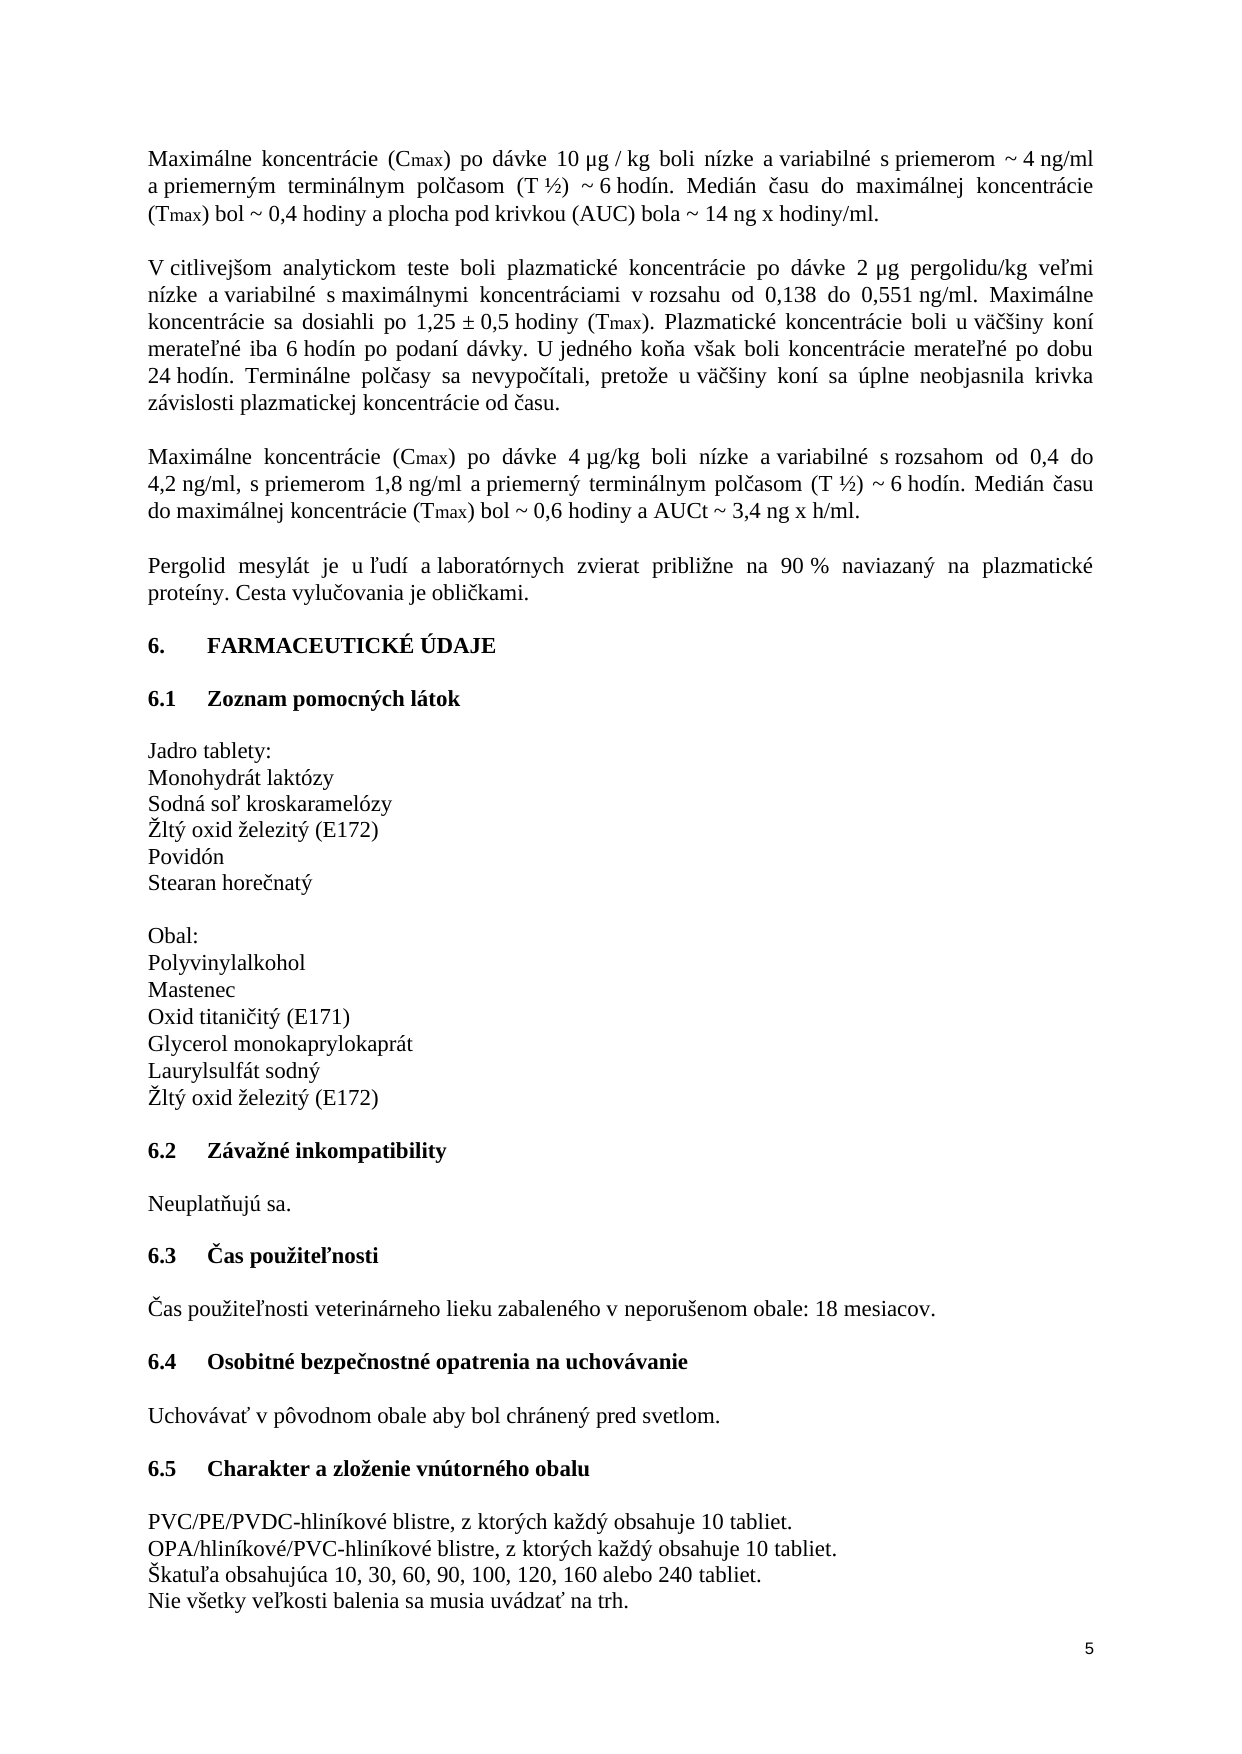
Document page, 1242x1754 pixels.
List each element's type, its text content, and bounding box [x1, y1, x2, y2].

text PVC/PE/PVDC-hliníkové blistre, z ktorých každý obsahuje 10 tabliet. [148, 1508, 1094, 1534]
text Žltý oxid železitý (E172) [148, 1084, 1094, 1111]
text Čas použiteľnosti veterinárneho lieku zabaleného v neporušenom obale: 18 mesiacov. [148, 1295, 1127, 1322]
text 6.5 Charakter a zloženie vnútorného obalu [148, 1456, 1094, 1482]
text Polyvinylalkohol [148, 948, 1094, 975]
text Maximálne koncentrácie (Cmax) po dávke 10 μg / kg boli nízke a variabilné s priemerom ~ 4 ng/ml a priemerným terminálnym polčasom (T ½) ~ 6 hodín. Medián času do maximálnej koncentrácie (Tmax) bol ~ 0,4 hodiny a plocha pod krivkou (AUC) bola ~ 14 ng x hodiny/ml. [148, 145, 1094, 226]
text 6.4 Osobitné bezpečnostné opatrenia na uchovávanie [148, 1348, 1094, 1374]
text Neuplatňujú sa. [148, 1190, 1094, 1216]
text Jadro tablety: [148, 737, 1094, 764]
text Sodná soľ kroskaramelózy [148, 790, 1094, 816]
text 6. FARMACEUTICKÉ ÚDAJE [148, 632, 1094, 658]
text Monohydrát laktózy [148, 764, 1094, 790]
text Stearan horečnatý [148, 869, 1094, 896]
text OPA/hliníkové/PVC-hliníkové blistre, z ktorých každý obsahuje 10 tabliet. [148, 1534, 1094, 1561]
text Laurylsulfát sodný [148, 1057, 1094, 1084]
text Pergolid mesylát je u ľudí a laboratórnych zvierat približne na 90 % naviazaný na plazmatické proteíny. Cesta vylučovania je obličkami. [148, 551, 1094, 606]
text Škatuľa obsahujúca 10, 30, 60, 90, 100, 120, 160 alebo 240 tabliet. [148, 1561, 1094, 1587]
text V citlivejšom analytickom teste boli plazmatické koncentrácie po dávke 2 μg pergolidu/kg veľmi nízke a variabilné s maximálnymi koncentráciami v rozsahu od 0,138 do 0,551 ng/ml. Maximálne koncentrácie sa dosiahli po 1,25 ± 0,5 hodiny (Tmax). Plazmatické koncentrácie boli u väčšiny koní merateľné iba 6 hodín po podaní dávky. U jedného koňa však boli koncentrácie merateľné po dobu 24 hodín. Terminálne polčasy sa nevypočítali, pretože u väčšiny koní sa úplne neobjasnila krivka závislosti plazmatickej koncentrácie od času. [148, 253, 1094, 416]
text Nie všetky veľkosti balenia sa musia uvádzať na trh. [148, 1587, 1094, 1614]
text Obal: [148, 922, 1094, 948]
text Uchovávať v pôvodnom obale aby bol chránený pred svetlom. [148, 1401, 1094, 1428]
text Žltý oxid železitý (E172) [148, 816, 1094, 843]
text 6.1 Zoznam pomocných látok [148, 685, 1094, 711]
text Maximálne koncentrácie (Cmax) po dávke 4 µg/kg boli nízke a variabilné s rozsahom od 0,4 do 4,2 ng/ml, s priemerom 1,8 ng/ml a priemerný terminálnym polčasom (T ½) ~ 6 hodín. Medián času do maximálnej koncentrácie (Tmax) bol ~ 0,6 hodiny a AUCt ~ 3,4 ng x h/ml. [148, 443, 1094, 524]
text Mastenec [148, 975, 1094, 1002]
text 6.2 Závažné inkompatibility [148, 1137, 1094, 1163]
text Glycerol monokaprylokaprát [148, 1029, 1094, 1057]
text 6.3 Čas použiteľnosti [148, 1242, 1094, 1269]
text Povidón [148, 843, 1094, 869]
text Oxid titaničitý (E171) [148, 1002, 1094, 1029]
